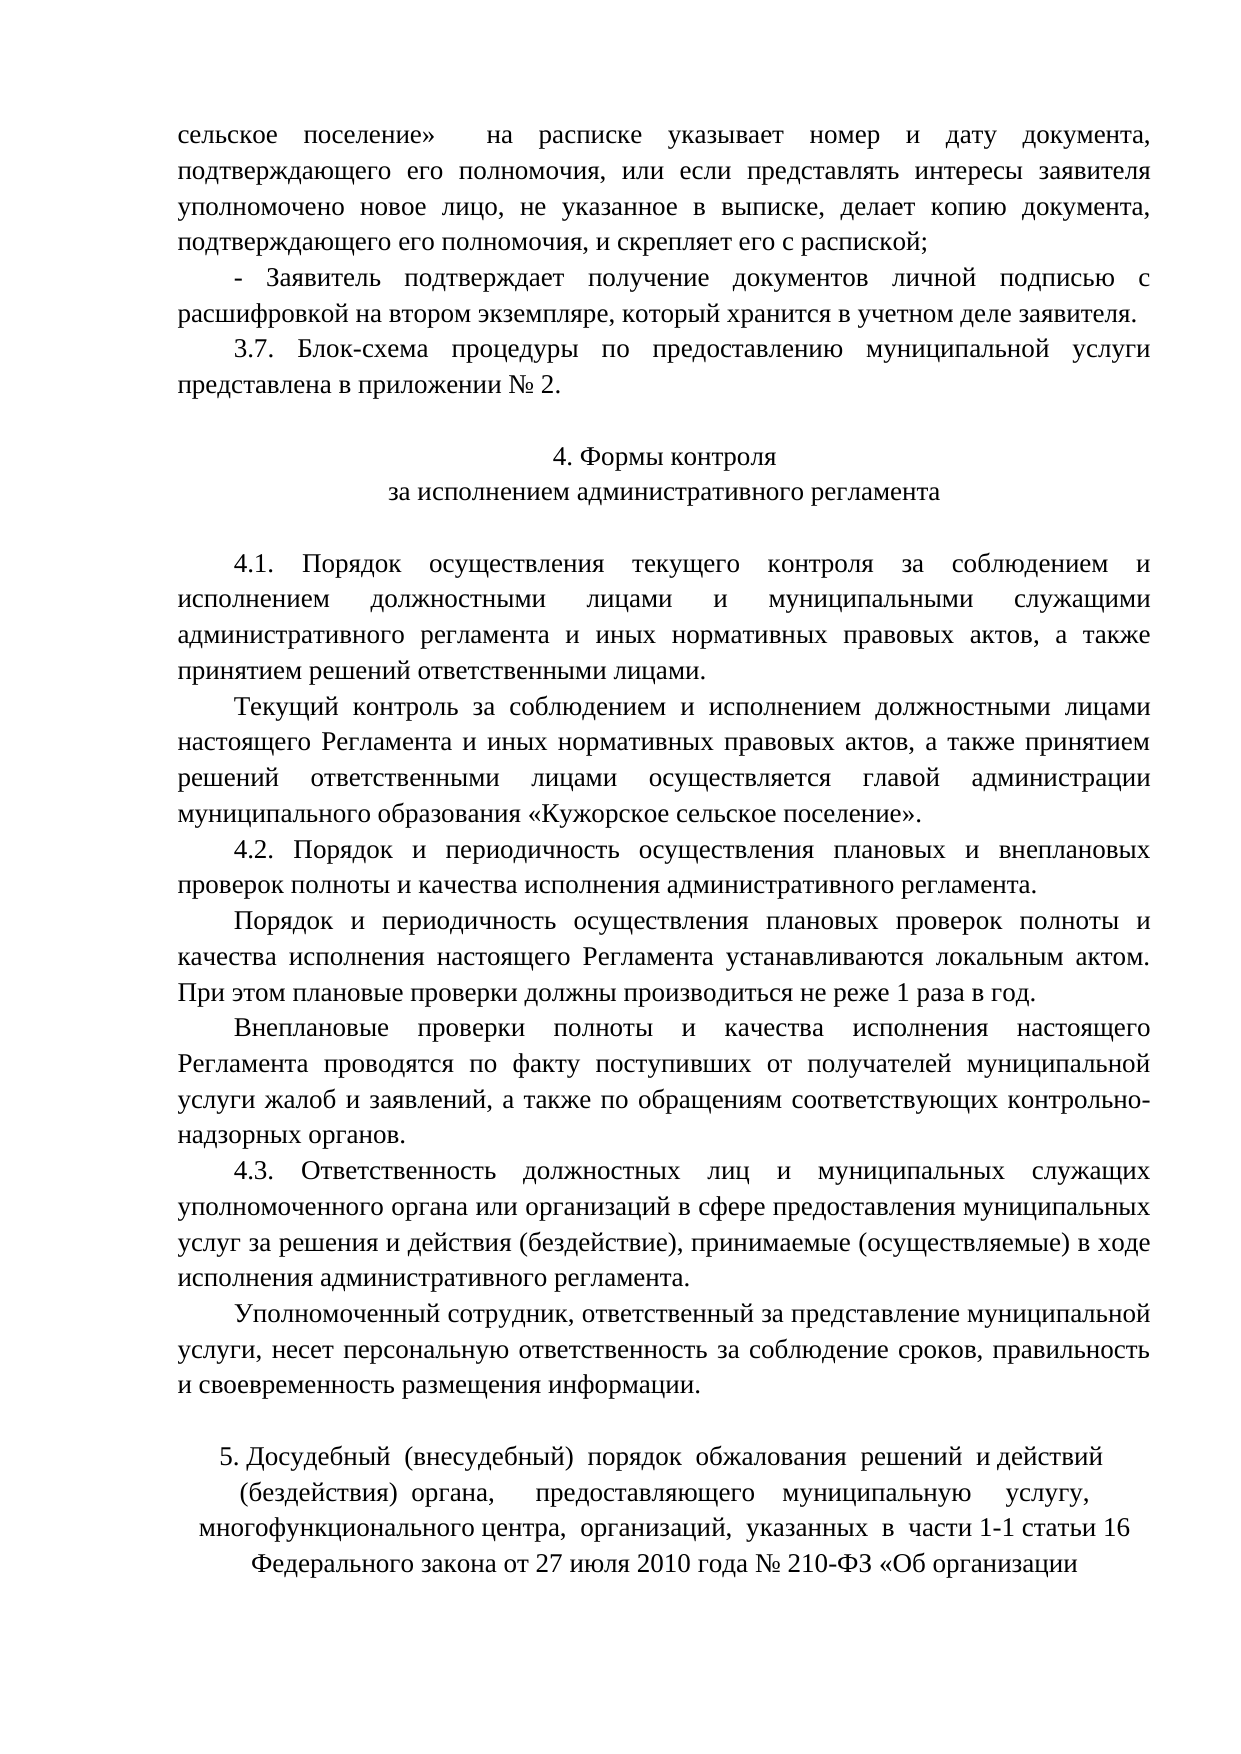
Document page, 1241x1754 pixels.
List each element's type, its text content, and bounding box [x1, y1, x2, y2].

text Порядок и периодичность осуществления плановых проверок полноты и качества исполнения настоящего Регламента устанавливаются локальным актом. При этом плановые проверки должны производиться не реже 1 раза в год. [177, 904, 1152, 1007]
text 4. Формы контроля [177, 440, 1152, 471]
text 4.2. Порядок и периодичность осуществления плановых и внеплановых проверок полноты и качества исполнения административного регламента. [177, 833, 1152, 899]
text 4.3. Ответственность должностных лиц и муниципальных служащих уполномоченного органа или организаций в сфере предоставления муниципальных услуг за решения и действия (бездействие), принимаемые (осуществляемые) в ходе исполнения административного регламента. [177, 1154, 1152, 1293]
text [177, 118, 1152, 256]
text Текущий контроль за соблюдением и исполнением должностными лицами настоящего Регламента и иных нормативных правовых актов, а также принятием решений ответственными лицами осуществляется главой администрации муниципального образования «Кужорское сельское поселение». [177, 690, 1152, 828]
text 4.1. Порядок осуществления текущего контроля за соблюдением и исполнением должностными лицами и муниципальными служащими административного регламента и иных нормативных правовых актов, а также принятием решений ответственными лицами. [177, 547, 1152, 685]
text 3.7. Блок-схема процедуры по предоставлению муниципальной услуги представлена в приложении № 2. [177, 332, 1152, 399]
text Уполномоченный сотрудник, ответственный за представление муниципальной услуги, несет персональную ответственность за соблюдение сроков, правильность и своевременность размещения информации. [177, 1297, 1152, 1400]
text - Заявитель подтверждает получение документов личной подписью с расшифровкой на втором экземпляре, который хранится в учетном деле заявителя. [177, 261, 1152, 328]
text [177, 1440, 1152, 1578]
text Внеплановые проверки полноты и качества исполнения настоящего Регламента проводятся по факту поступивших от получателей муниципальной услуги жалоб и заявлений, а также по обращениям соответствующих контрольно-надзорных органов. [177, 1011, 1152, 1150]
text за исполнением административного регламента [177, 475, 1152, 507]
